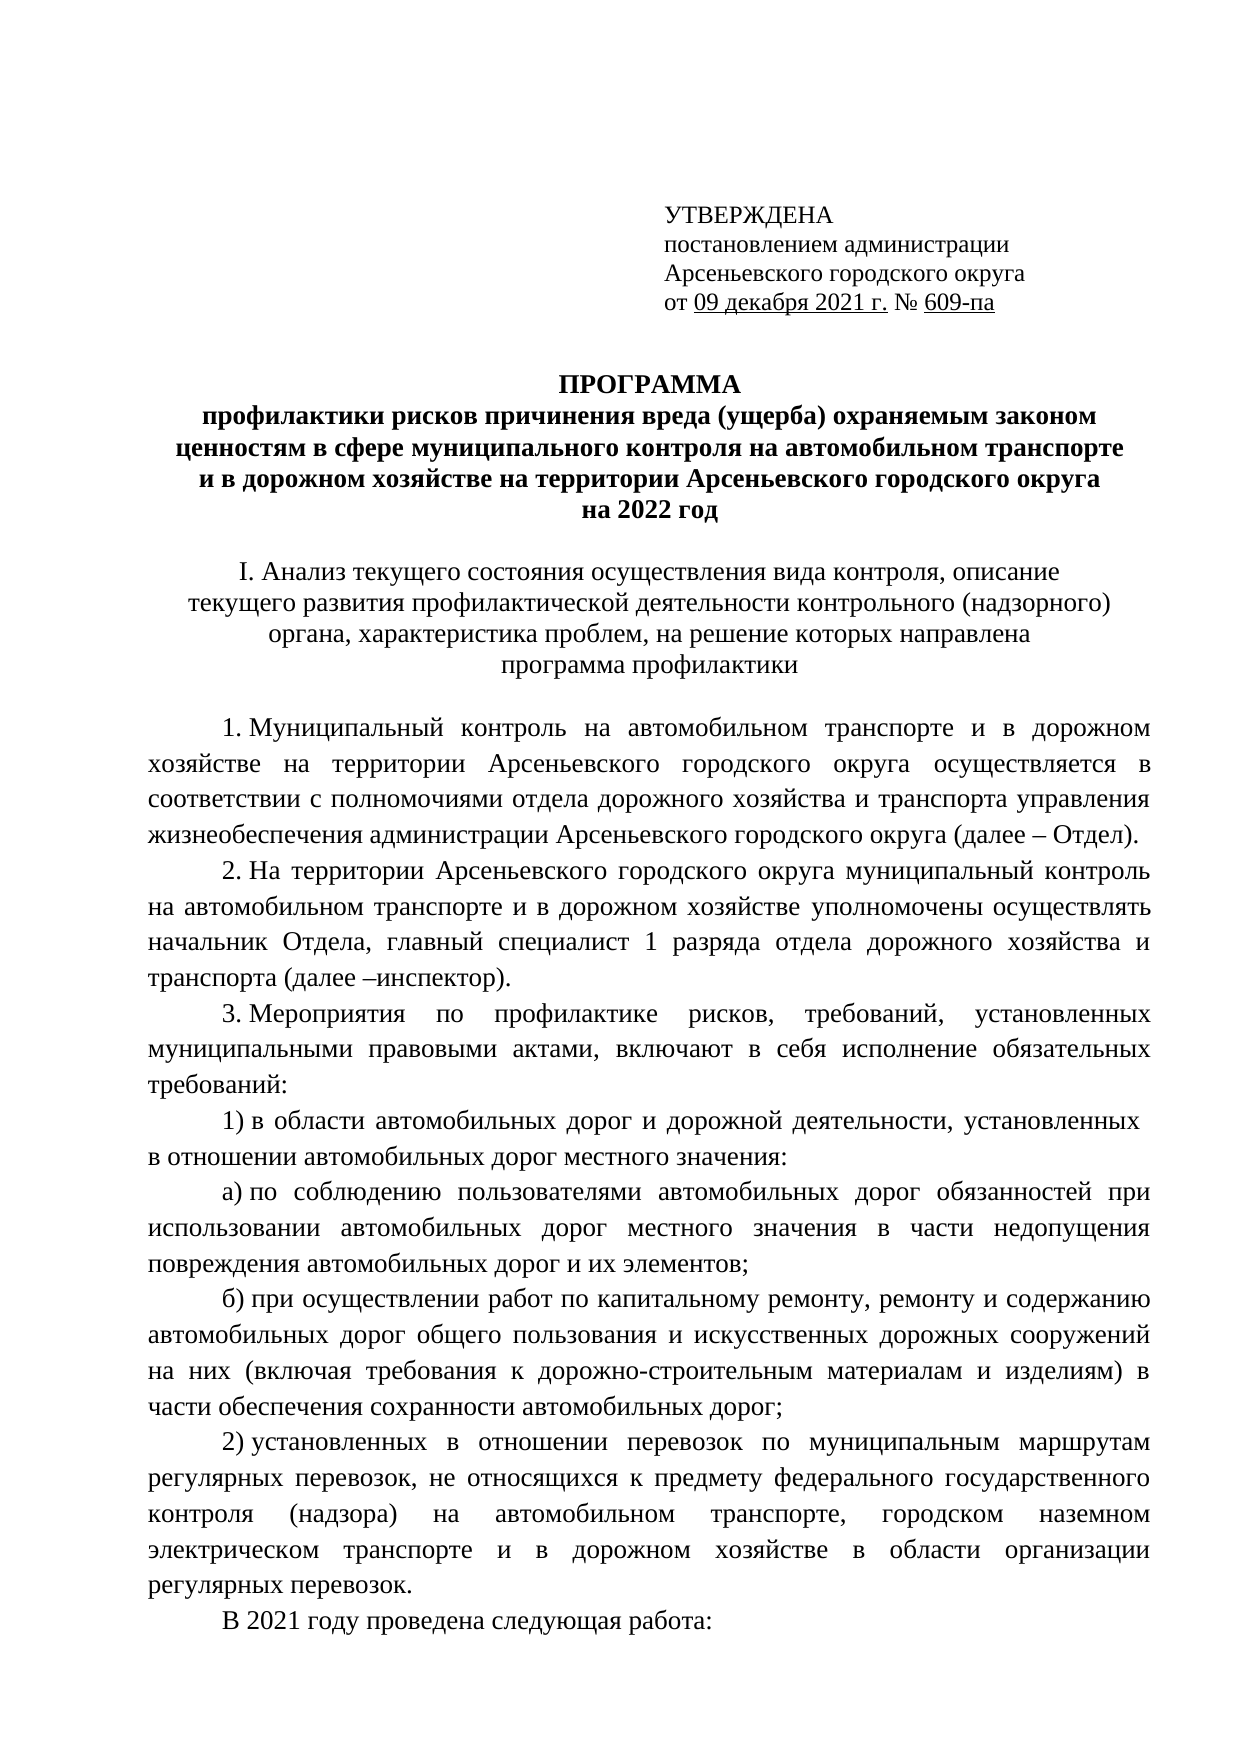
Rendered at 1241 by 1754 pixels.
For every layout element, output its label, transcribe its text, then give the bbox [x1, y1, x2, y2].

text I. Анализ текущего состояния осуществления вида контроля, описание [148, 555, 1152, 586]
text УТВЕРЖДЕНА [590, 201, 1152, 229]
text и в дорожном хозяйстве на территории Арсеньевского городского округа [148, 462, 1152, 493]
text на 2022 год [148, 493, 1152, 524]
text 1) в области автомобильных дорог и дорожной деятельности, установленных в отношении автомобильных дорог местного значения: [148, 1104, 1152, 1171]
text В 2021 году проведена следующая работа: [148, 1604, 1152, 1635]
text 2. На территории Арсеньевского городского округа муниципальный контроль на автомобильном транспорте и в дорожном хозяйстве уполномочены осуществлять начальник Отдела, главный специалист 1 разряда отдела дорожного хозяйства и транспорта (далее –инспектор). [148, 854, 1152, 992]
text от 09 декабря 2021 г. № 609-па [590, 287, 1152, 316]
text Арсеньевского городского округа [590, 258, 1152, 287]
text 3. Мероприятия по профилактике рисков, требований, установленных муниципальными правовыми актами, включают в себя исполнение обязательных требований: [148, 997, 1152, 1099]
text 1. Муниципальный контроль на автомобильном транспорте и в дорожном хозяйстве на территории Арсеньевского городского округа осуществляется в соответствии с полномочиями отдела дорожного хозяйства и транспорта управления жизнеобеспечения администрации Арсеньевского городского округа (далее – Отдел). [148, 711, 1152, 849]
text текущего развития профилактической деятельности контрольного (надзорного) [148, 586, 1152, 617]
text б) при осуществлении работ по капитальному ремонту, ремонту и содержанию автомобильных дорог общего пользования и искусственных дорожных сооружений на них (включая требования к дорожно-строительным материалам и изделиям) в части обеспечения сохранности автомобильных дорог; [148, 1283, 1152, 1421]
text органа, характеристика проблем, на решение которых направлена [148, 617, 1152, 649]
text постановлением администрации [590, 229, 1152, 258]
text 2) установленных в отношении перевозок по муниципальным маршрутам регулярных перевозок, не относящихся к предмету федерального государственного контроля (надзора) на автомобильном транспорте, городском наземном электрическом транспорте и в дорожном хозяйстве в области организации регулярных перевозок. [148, 1426, 1152, 1599]
text ПРОГРАММА [148, 368, 1152, 399]
text программа профилактики [148, 649, 1152, 680]
text профилактики рисков причинения вреда (ущерба) охраняемым законом ценностям в сфере муниципального контроля на автомобильном транспорте [148, 399, 1152, 462]
text а) по соблюдению пользователями автомобильных дорог обязанностей при использовании автомобильных дорог местного значения в части недопущения повреждения автомобильных дорог и их элементов; [148, 1175, 1152, 1278]
